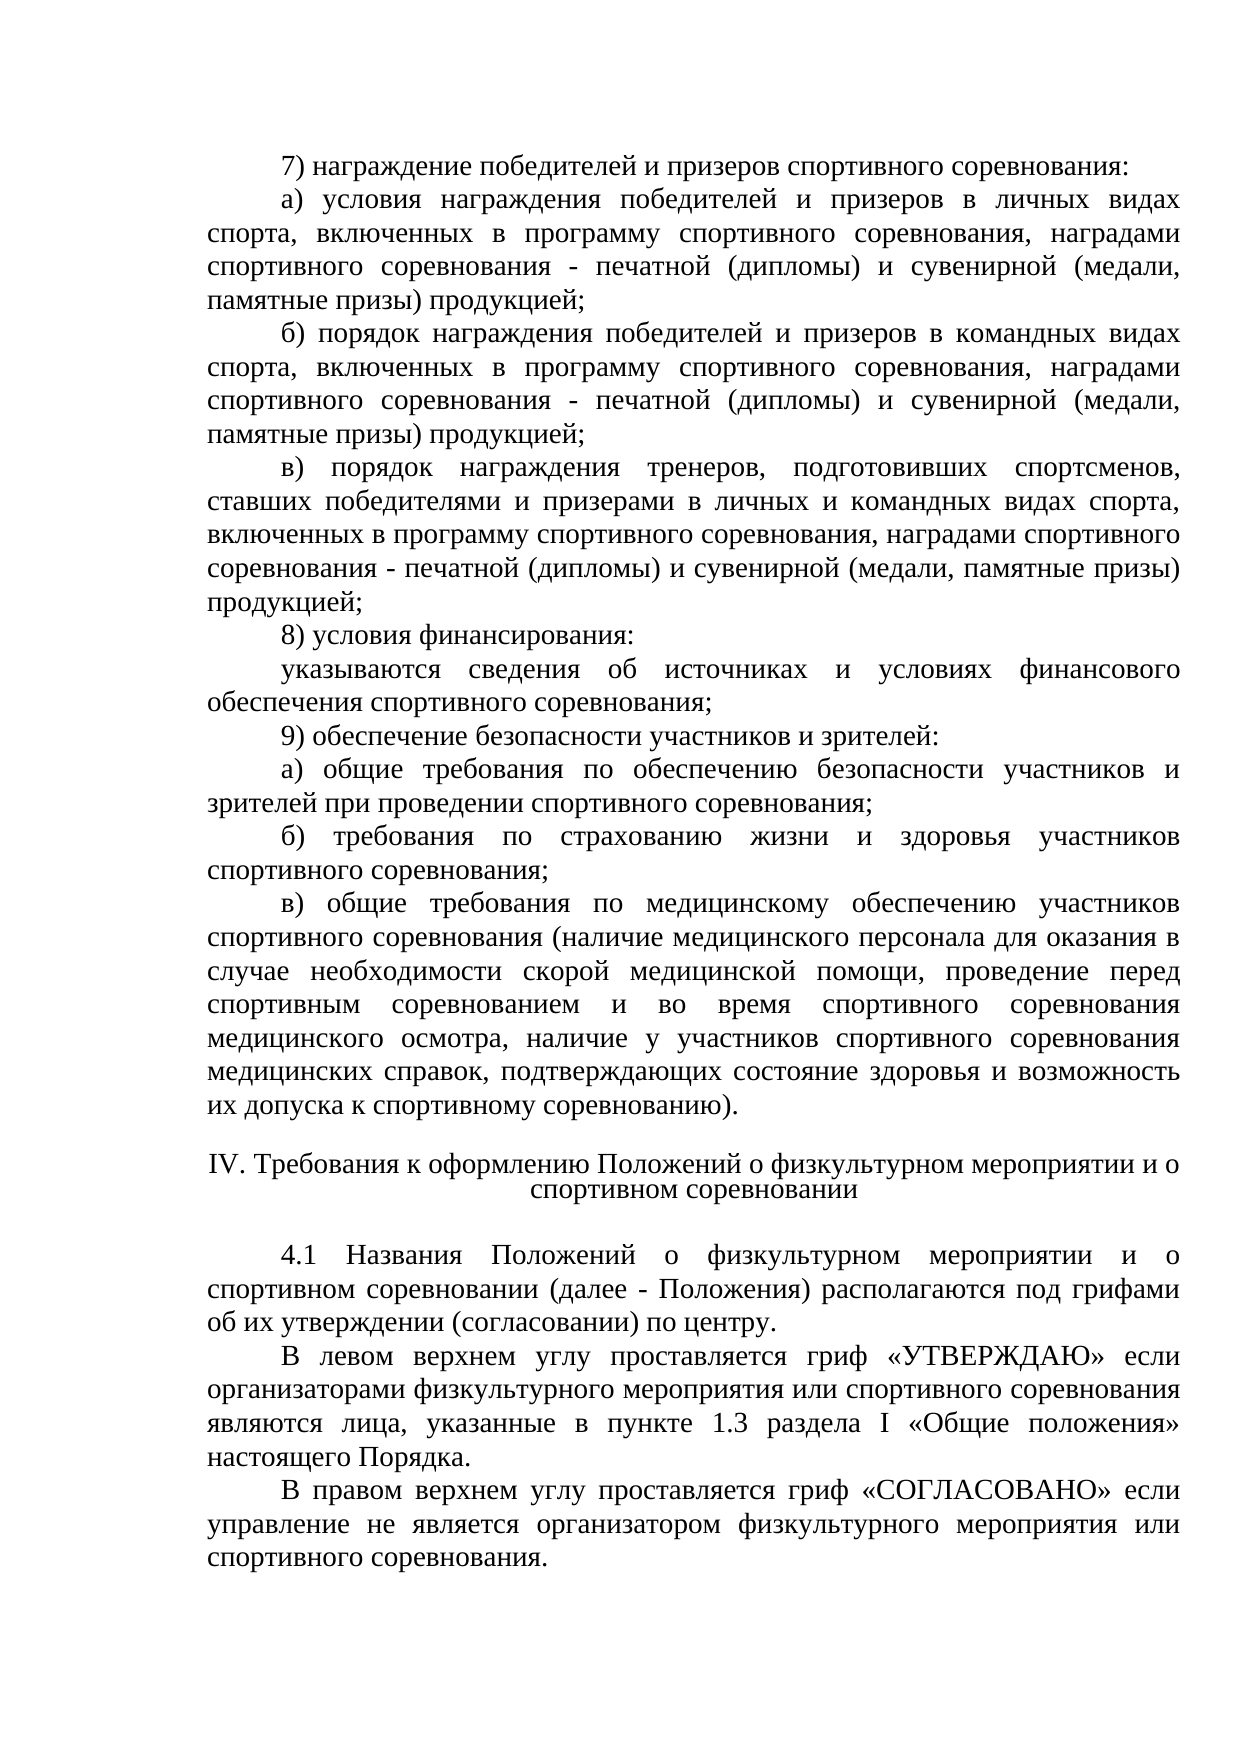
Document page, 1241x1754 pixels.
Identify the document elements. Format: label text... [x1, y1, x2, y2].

text в) общие требования по медицинскому обеспечению участников спортивного соревнования (наличие медицинского персонала для оказания в случае необходимости скорой медицинской помощи, проведение перед спортивным соревнованием и во время спортивного соревнования медицинского осмотра, наличие у участников спортивного соревнования медицинских справок, подтверждающих состояние здоровья и возможность их допуска к спортивному соревнованию). [207, 886, 1181, 1120]
text указываются сведения об источниках и условиях финансового обеспечения спортивного соревнования; [207, 651, 1181, 718]
text 8) условия финансирования: [207, 617, 1181, 651]
text IV. Требования к оформлению Положений о физкультурном мероприятии и о спортивном соревновании [207, 1154, 1181, 1204]
text в) порядок награждения тренеров, подготовивших спортсменов, ставших победителями и призерами в личных и командных видах спорта, включенных в программу спортивного соревнования, наградами спортивного соревнования - печатной (дипломы) и сувенирной (медали, памятные призы) продукцией; [207, 449, 1181, 617]
text В правом верхнем углу проставляется гриф «СОГЛАСОВАНО» если управление не является организатором физкультурного мероприятия или спортивного соревнования. [207, 1472, 1181, 1573]
text а) условия награждения победителей и призеров в личных видах спорта, включенных в программу спортивного соревнования, наградами спортивного соревнования - печатной (дипломы) и сувенирной (медали, памятные призы) продукцией; [207, 181, 1181, 315]
text б) требования по страхованию жизни и здоровья участников спортивного соревнования; [207, 818, 1181, 886]
text б) порядок награждения победителей и призеров в командных видах спорта, включенных в программу спортивного соревнования, наградами спортивного соревнования - печатной (дипломы) и сувенирной (медали, памятные призы) продукцией; [207, 315, 1181, 449]
text а) общие требования по обеспечению безопасности участников и зрителей при проведении спортивного соревнования; [207, 751, 1181, 818]
text 7) награждение победителей и призеров спортивного соревнования: [207, 148, 1181, 181]
text 4.1 Названия Положений о физкультурном мероприятии и о спортивном соревновании (далее - Положения) располагаются под грифами об их утверждении (согласовании) по центру. [207, 1237, 1181, 1338]
text В левом верхнем углу проставляется гриф «УТВЕРЖДАЮ» если организаторами физкультурного мероприятия или спортивного соревнования являются лица, указанные в пункте 1.3 раздела I «Общие положения» настоящего Порядка. [207, 1338, 1181, 1472]
text 9) обеспечение безопасности участников и зрителей: [207, 718, 1181, 751]
